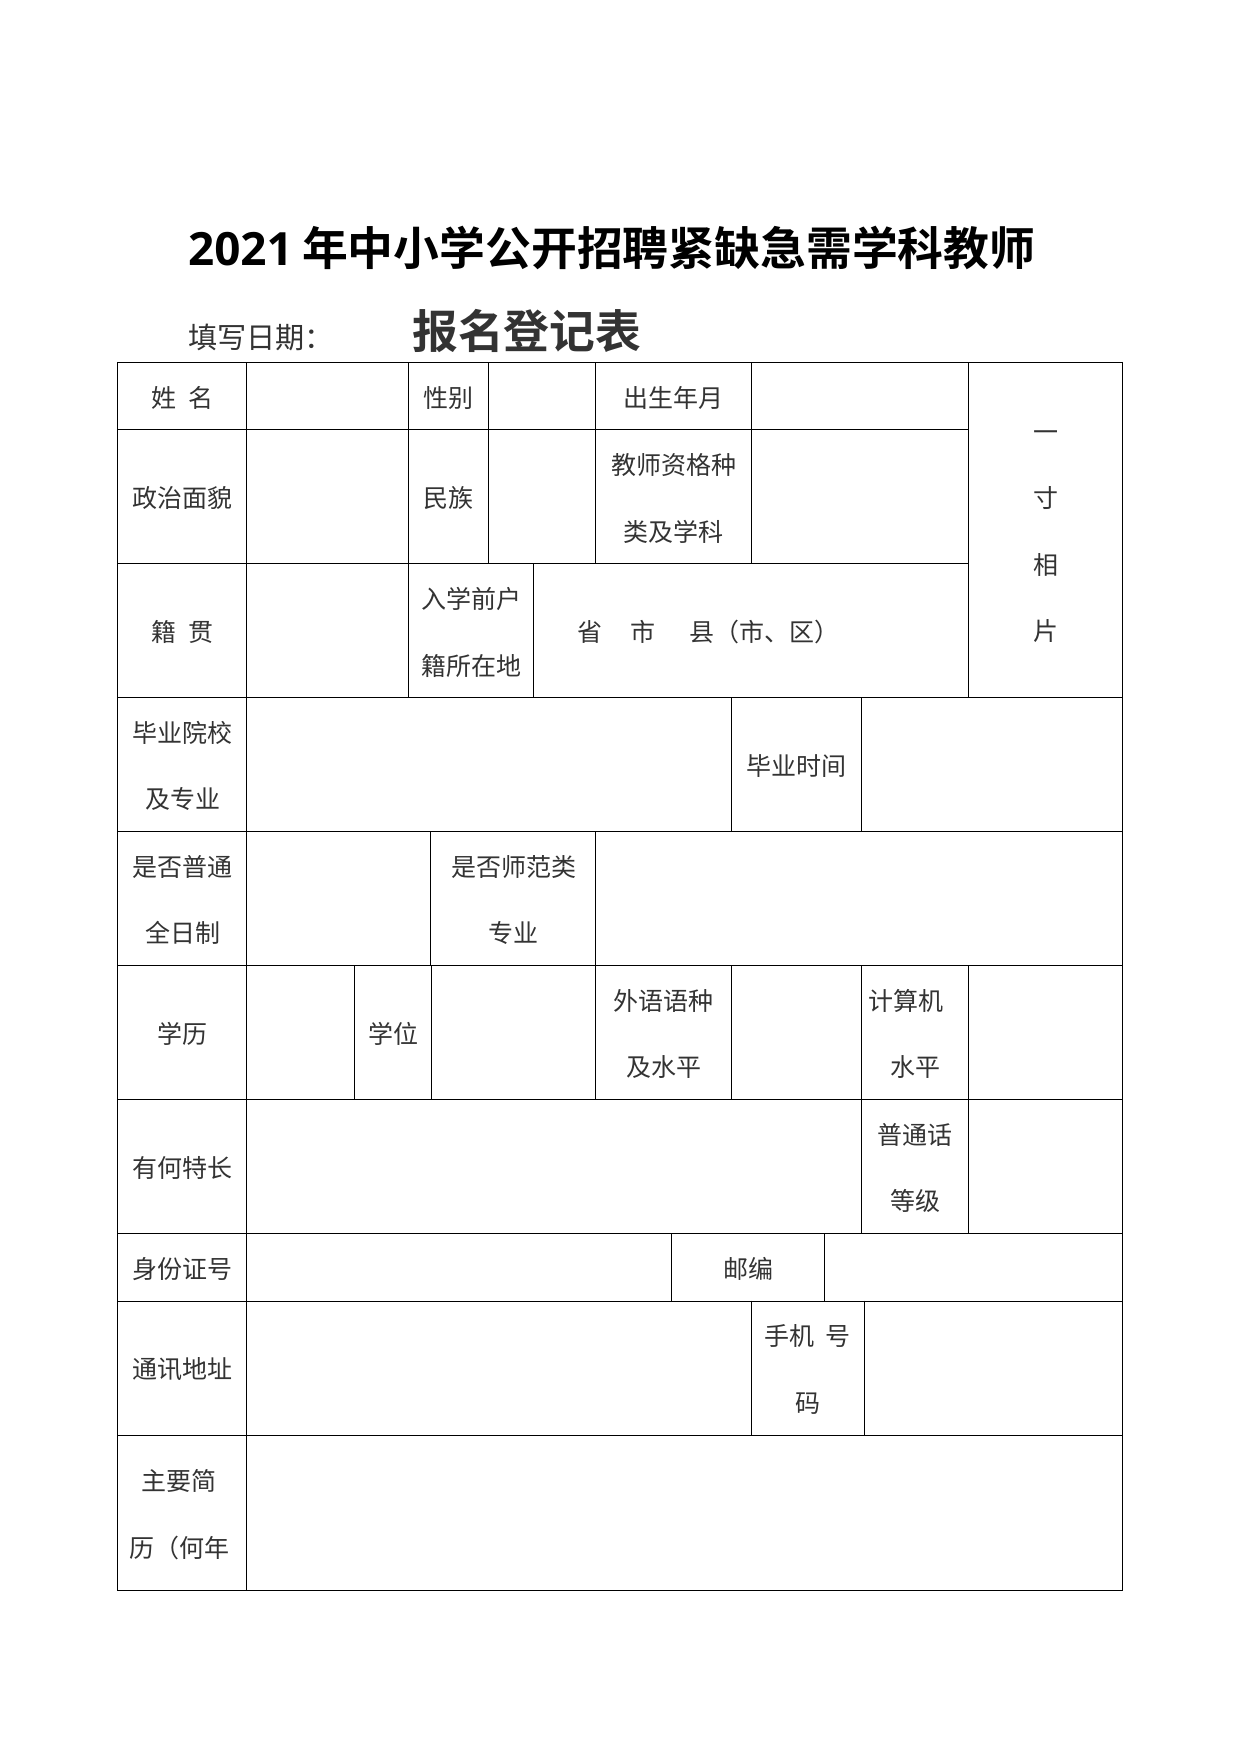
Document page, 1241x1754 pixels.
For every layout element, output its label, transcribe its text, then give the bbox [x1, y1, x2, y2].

table_header 姓 名 [118, 363, 246, 429]
table_header [489, 363, 595, 429]
table_cell 入学前户籍所在地 [409, 564, 533, 697]
table_header 性别 [409, 363, 488, 429]
table_cell 是否普通全日制 [118, 832, 246, 965]
table_cell 籍 贯 [118, 564, 246, 697]
table_cell [596, 832, 1122, 965]
table_cell [247, 1234, 671, 1301]
table_cell 毕业院校及专业 [118, 698, 246, 831]
table_cell 身份证号 [118, 1234, 246, 1301]
table_cell [247, 1436, 1122, 1590]
table_header 一 寸 相 片 [969, 363, 1122, 697]
table_cell 外语语种及水平 [596, 966, 731, 1099]
table_cell [247, 1302, 751, 1434]
table_cell 毕业时间 [732, 698, 861, 831]
table_cell 普通话等级 [862, 1100, 968, 1233]
table_cell [969, 966, 1122, 1099]
table_cell 计算机 水平 [862, 966, 968, 1099]
table_header [752, 363, 968, 429]
table_cell 有何特长 [118, 1100, 246, 1233]
table_header 出生年月 [596, 363, 751, 429]
table_cell 教师资格种类及学科 [596, 430, 751, 563]
table_cell [247, 966, 354, 1099]
table_cell [247, 430, 408, 563]
table_cell [247, 698, 731, 831]
table_cell [969, 1100, 1122, 1233]
table_cell [732, 966, 861, 1099]
table_cell [862, 698, 1122, 831]
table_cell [118, 1436, 246, 1590]
table_cell [247, 564, 408, 697]
table_header [247, 363, 408, 429]
table_cell [752, 430, 968, 563]
table_cell 是否师范类专业 [431, 832, 595, 965]
table_cell [432, 966, 595, 1099]
table_cell 通讯地址 [118, 1302, 246, 1434]
table_cell [489, 430, 595, 563]
table_cell 省 市 县（市、区） [534, 564, 968, 697]
table_cell [247, 1100, 861, 1233]
table_cell 邮编 [672, 1234, 824, 1301]
table_cell [865, 1302, 1122, 1434]
table_cell 手机 号码 [752, 1302, 864, 1434]
table_cell 民族 [409, 430, 488, 563]
table_cell 学历 [118, 966, 246, 1099]
table_cell 政治面貌 [118, 430, 246, 563]
table_cell [247, 832, 430, 965]
table_cell [825, 1234, 1122, 1301]
text 2021年中小学公开招聘紧缺急需学科教师 填写日期： 报名登记表 [188, 196, 1052, 362]
table_cell 学位 [355, 966, 431, 1099]
